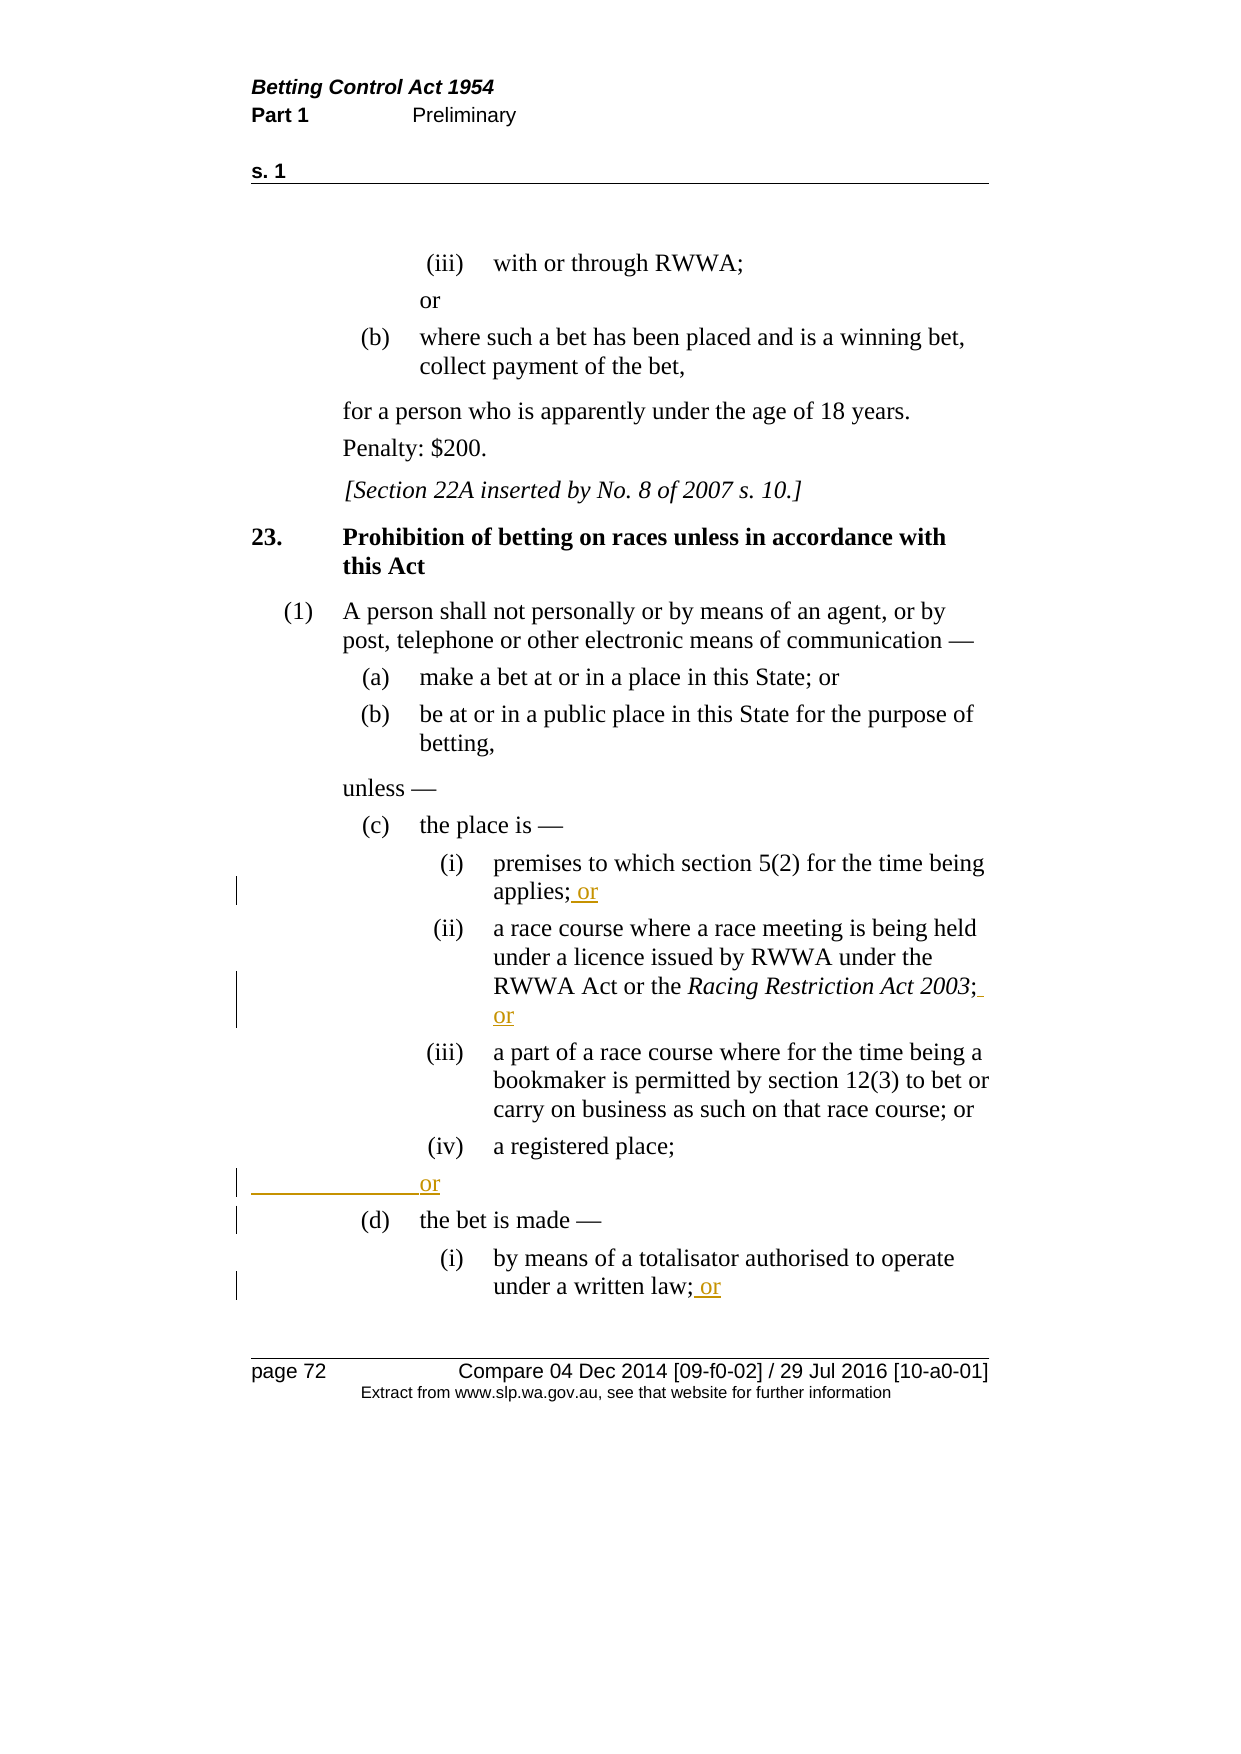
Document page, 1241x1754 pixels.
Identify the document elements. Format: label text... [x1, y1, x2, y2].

text (1) A person shall not personally or by means of an agent, or by post, telephone or other electronic means of communication — [251, 596, 989, 654]
text (i) premises to which section 5(2) for the time being applies; [251, 848, 989, 905]
text Penalty: $200. [251, 433, 989, 462]
text (iii) with or through RWWA; [251, 248, 989, 277]
text (d) the bet is made — [251, 1206, 989, 1234]
text (i) by means of a totalisator authorised to operate under a written law; [251, 1243, 989, 1300]
text (c) the place is — [251, 811, 989, 839]
text (ii) a race course where a race meeting is being held under a licence issued by RWWA under the RWWA Act or the Racing Restriction Act 2003; [251, 913, 989, 1028]
text [Section 22A inserted by No. 8 of 2007 s. 10.] [251, 475, 989, 503]
text unless — [251, 773, 989, 802]
text (a) make a bet at or in a place in this State; or [251, 662, 989, 691]
subtitle 23. Prohibition of betting on races unless in accordance with this Act [251, 522, 989, 580]
text (b) be at or in a public place in this State for the purpose of betting, [251, 699, 989, 757]
text or [251, 285, 989, 314]
text (b) where such a bet has been placed and is a winning bet, collect payment of the bet, [251, 322, 989, 380]
text for a person who is apparently under the age of 18 years. [251, 396, 989, 425]
text (iii) a part of a race course where for the time being a bookmaker is permitted by section 12(3) to bet or carry on business as such on that race course; or [251, 1037, 989, 1123]
text (iv) a registered place; [251, 1131, 989, 1160]
